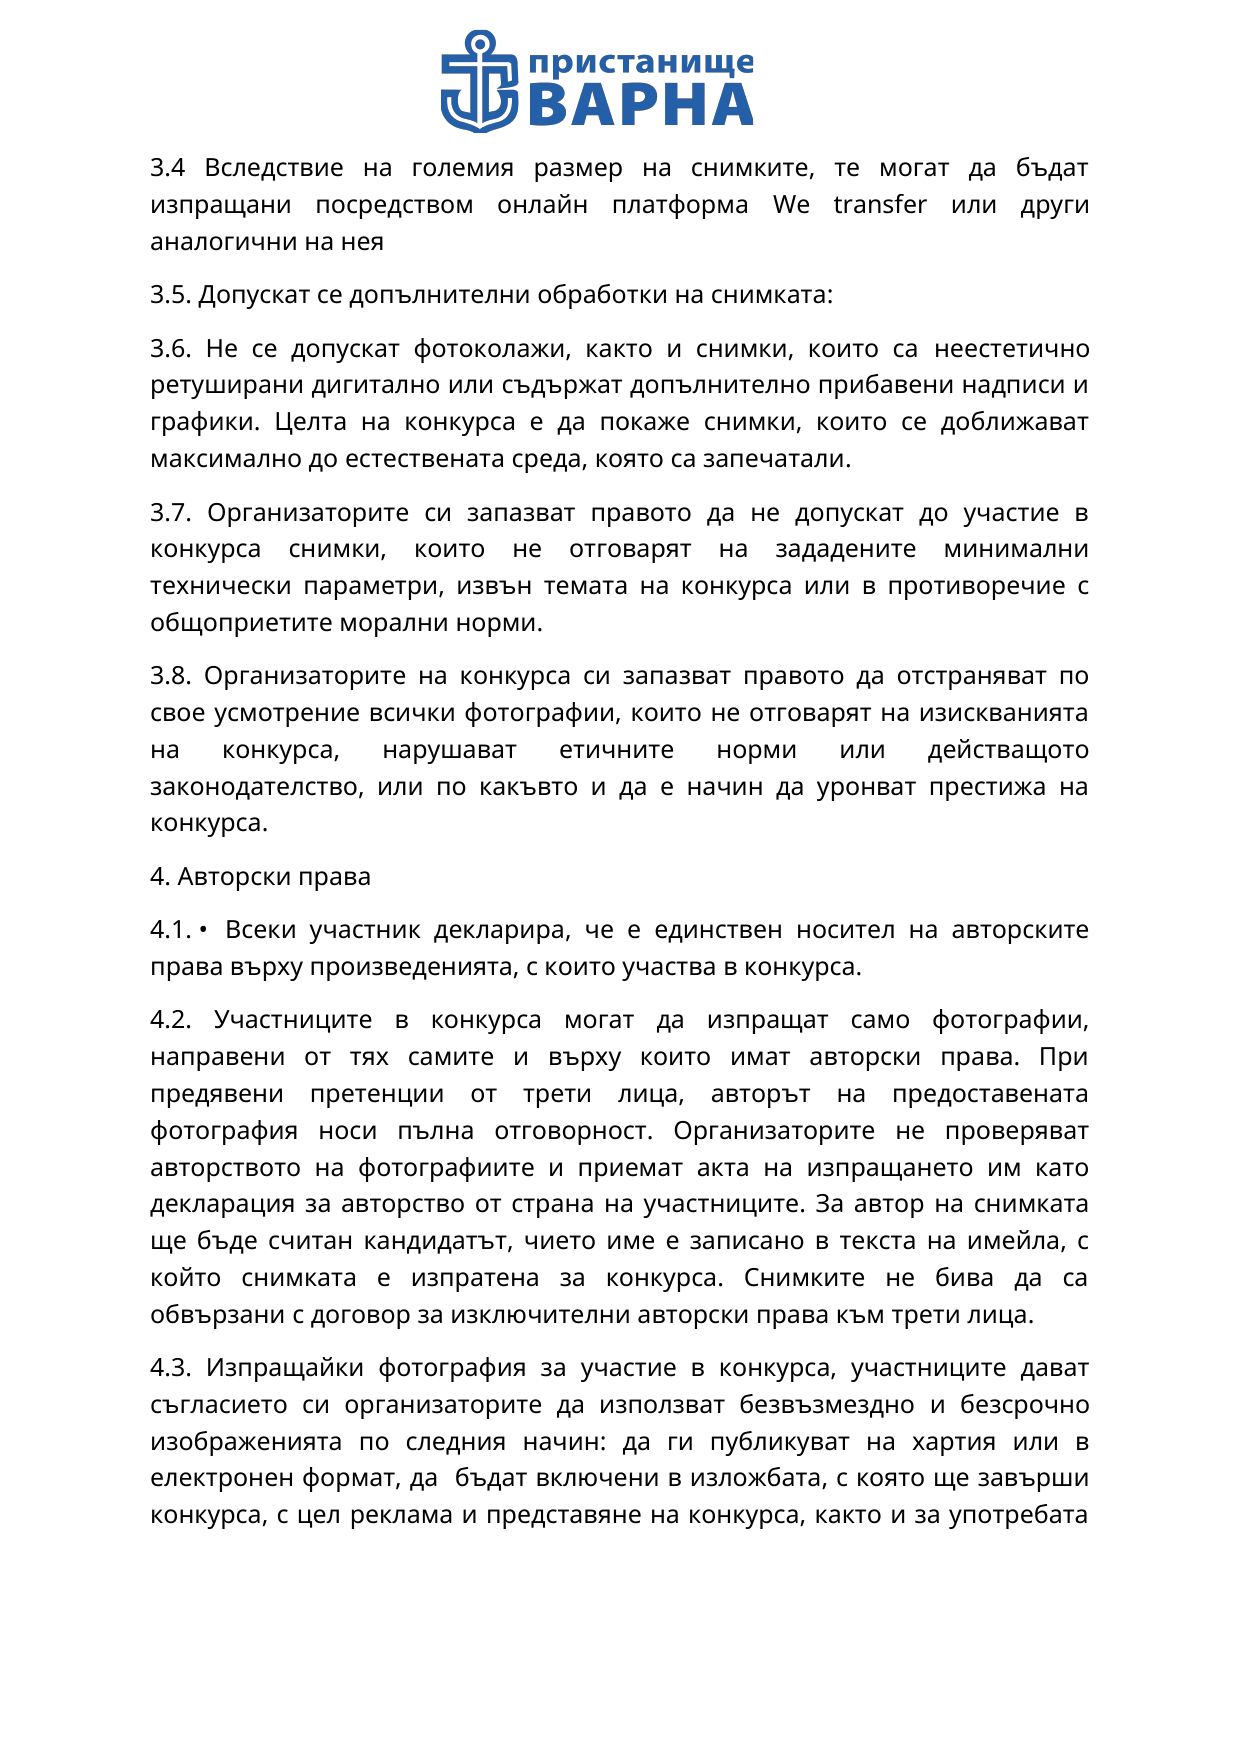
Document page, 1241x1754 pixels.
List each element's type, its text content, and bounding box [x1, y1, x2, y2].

text 3.5. Допускат се допълнителни обработки на снимката: [150, 277, 1090, 311]
picture [440, 29, 753, 133]
text 3.4 Вследствие на големия размер на снимките, те могат да бъдат изпращани посредством онлайн платформа We transfer или други аналогични на нея [150, 150, 1090, 258]
text 4.1. • Всеки участник декларира, че е единствен носител на авторските права върху произведенията, с които участва в конкурса. [150, 912, 1090, 983]
text 4. Авторски права [150, 858, 1090, 892]
text 3.6. Не се допускат фотоколажи, както и снимки, които са неестетично ретуширани дигитално или съдържат допълнително прибавени надписи и графики. Целта на конкурса е да покаже снимки, които се доближават максимално до естествената среда, която са запечатали. [150, 330, 1090, 475]
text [150, 1350, 1090, 1531]
text 4.2. Участниците в конкурса могат да изпращат само фотографии, направени от тях самите и върху които имат авторски права. При предявени претенции от трети лица, авторът на предоставената фотография носи пълна отговорност. Организаторите не проверяват авторството на фотографиите и приемат акта на изпращането им като декларация за авторство от страна на участниците. За автор на снимката ще бъде считан кандидатът, чието име е записано в текста на имейла, с който снимката е изпратена за конкурса. Снимките не бива да са обвързани с договор за изключителни авторски права към трети лица. [150, 1002, 1090, 1330]
text 3.7. Организаторите си запазват правото да не допускат до участие в конкурса снимки, които не отговарят на зададените минимални технически параметри, извън темата на конкурса или в противоречие с общоприетите морални норми. [150, 494, 1090, 638]
text 3.8. Организаторите на конкурса си запазват правото да отстраняват по свое усмотрение всички фотографии, които не отговарят на изискванията на конкурса, нарушават етичните норми или действащото законодателство, или по какъвто и да е начин да уронват престижа на конкурса. [150, 658, 1090, 839]
